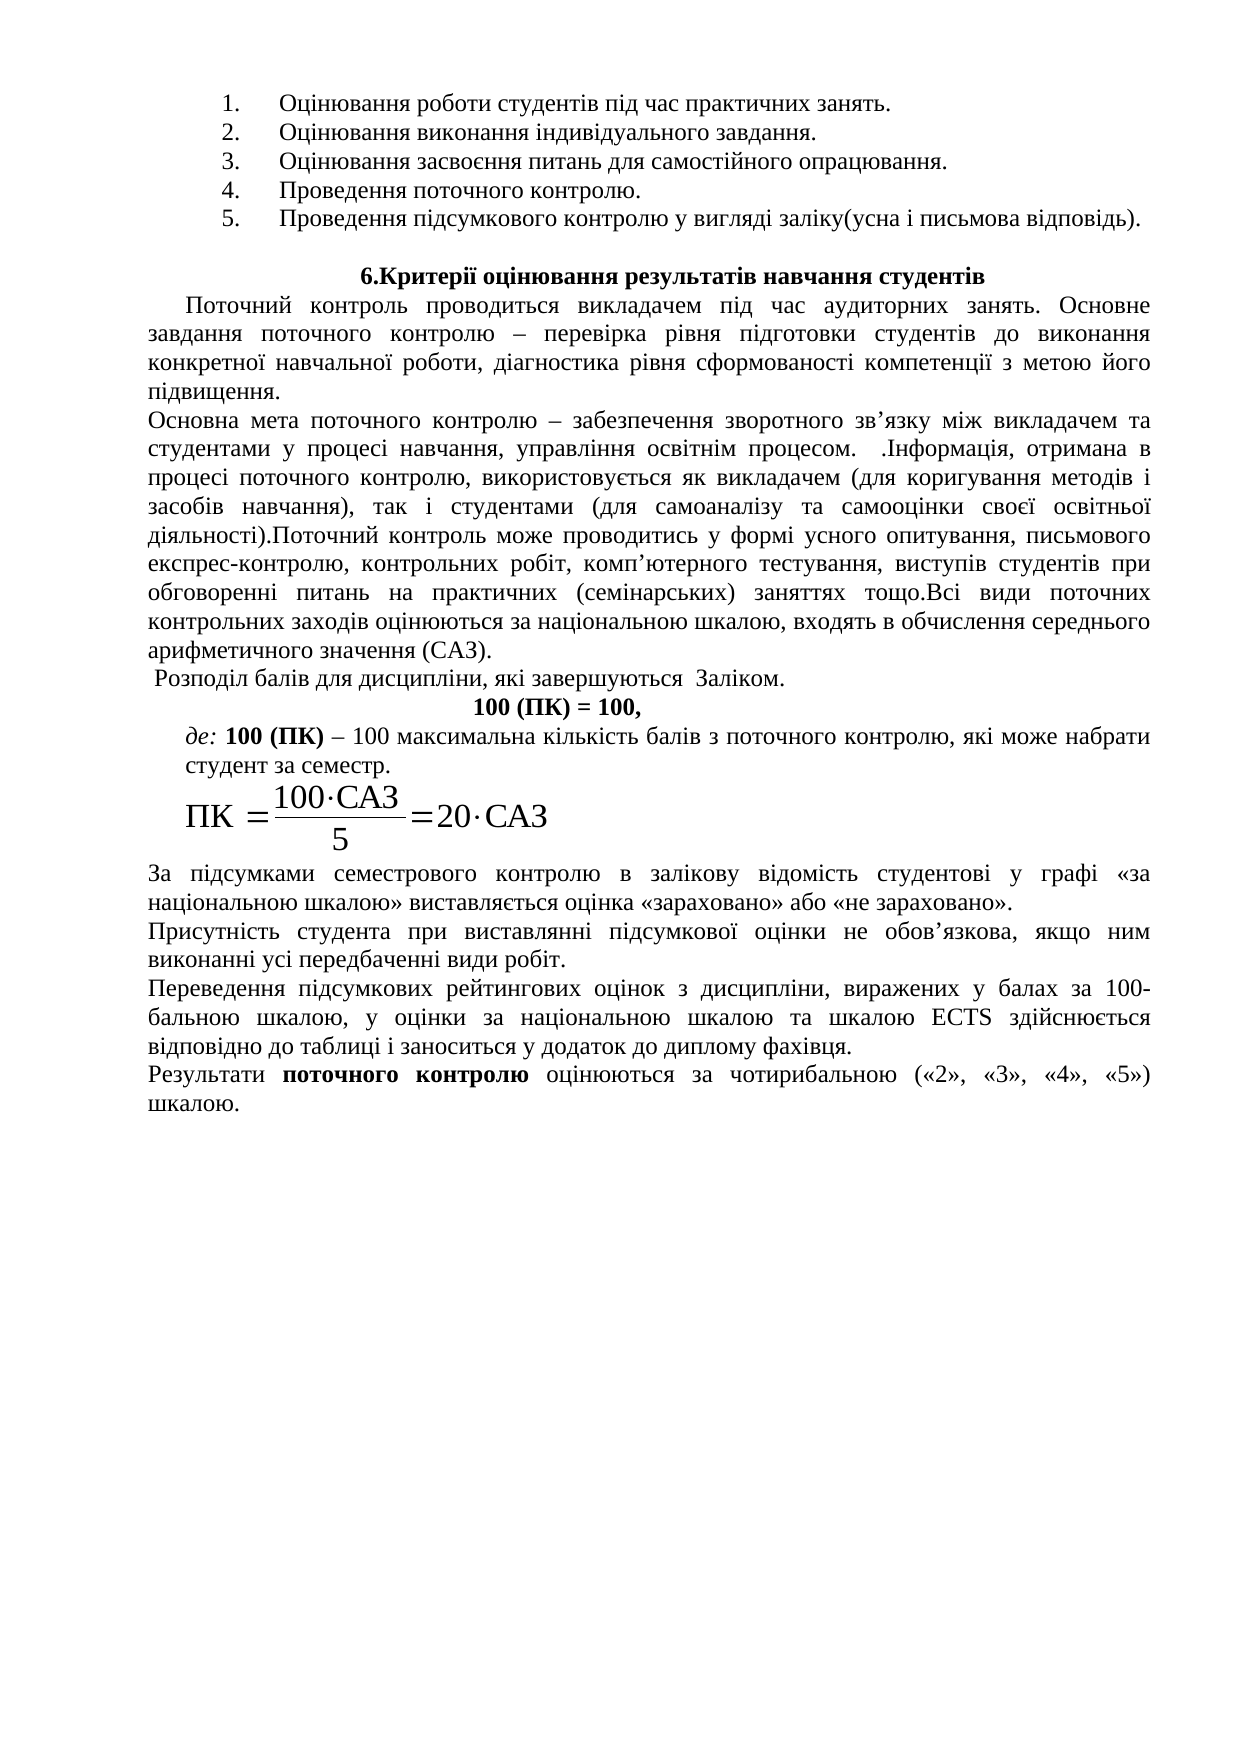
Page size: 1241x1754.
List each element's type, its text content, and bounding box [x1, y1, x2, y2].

text 100 (ПК) = 100, [148, 692, 1152, 721]
text де: 100 (ПК) – 100 максимальна кількість балів з поточного контролю, які може набрати студент за семестр. [185, 721, 1152, 778]
list Оцінювання виконання індивідуального завдання. [148, 117, 1152, 146]
text Переведення підсумкових рейтингових оцінок з дисципліни, виражених у балах за 100-бальною шкалою, у оцінки за національною шкалою та шкалою ECTS здійснюється відповідно до таблиці і заноситься у додаток до диплому фахівця. [148, 973, 1152, 1059]
text Розподіл балів для дисципліни, які завершуються Заліком. [148, 663, 1152, 692]
list Проведення підсумкового контролю у вигляді заліку(усна і письмова відповідь). [148, 203, 1152, 232]
text Результати поточного контролю оцінюються за чотирибальною («2», «3», «4», «5») шкалою. [148, 1059, 1152, 1117]
text Присутність студента при виставлянні підсумкової оцінки не обов’язкова, якщо ним виконанні усі передбаченні види робіт. [148, 916, 1152, 973]
list Оцінювання засвоєння питань для самостійного опрацювання. [148, 146, 1152, 175]
text 6.Критерії оцінювання результатів навчання студентів [148, 261, 1152, 290]
list Оцінювання роботи студентів під час практичних занять. [148, 88, 1152, 117]
text Поточний контроль проводиться викладачем під час аудиторних занять. Основне завдання поточного контролю – перевірка рівня підготовки студентів до виконання конкретної навчальної роботи, діагностика рівня сформованості компетенції з метою його підвищення. [148, 290, 1152, 405]
text Основна мета поточного контролю – забезпечення зворотного зв’язку між викладачем та студентами у процесі навчання, управління освітнім процесом. .Інформація, отримана в процесі поточного контролю, використовується як викладачем (для коригування методів і засобів навчання), так і студентами (для самоаналізу та самооцінки своєї освітньої діяльності).Поточний контроль може проводитись у формі усного опитування, письмового експрес-контролю, контрольних робіт, комп’ютерного тестування, виступів студентів при обговоренні питань на практичних (семінарських) заняттях тощо.Всі види поточних контрольних заходів оцінюються за національною шкалою, входять в обчислення середнього арифметичного значення (САЗ). [148, 405, 1152, 663]
list Проведення поточного контролю. [148, 175, 1152, 203]
text За підсумками семестрового контролю в залікову відомість студентові у графі «за національною шкалою» виставляється оцінка «зараховано» або «не зараховано». [148, 858, 1152, 916]
